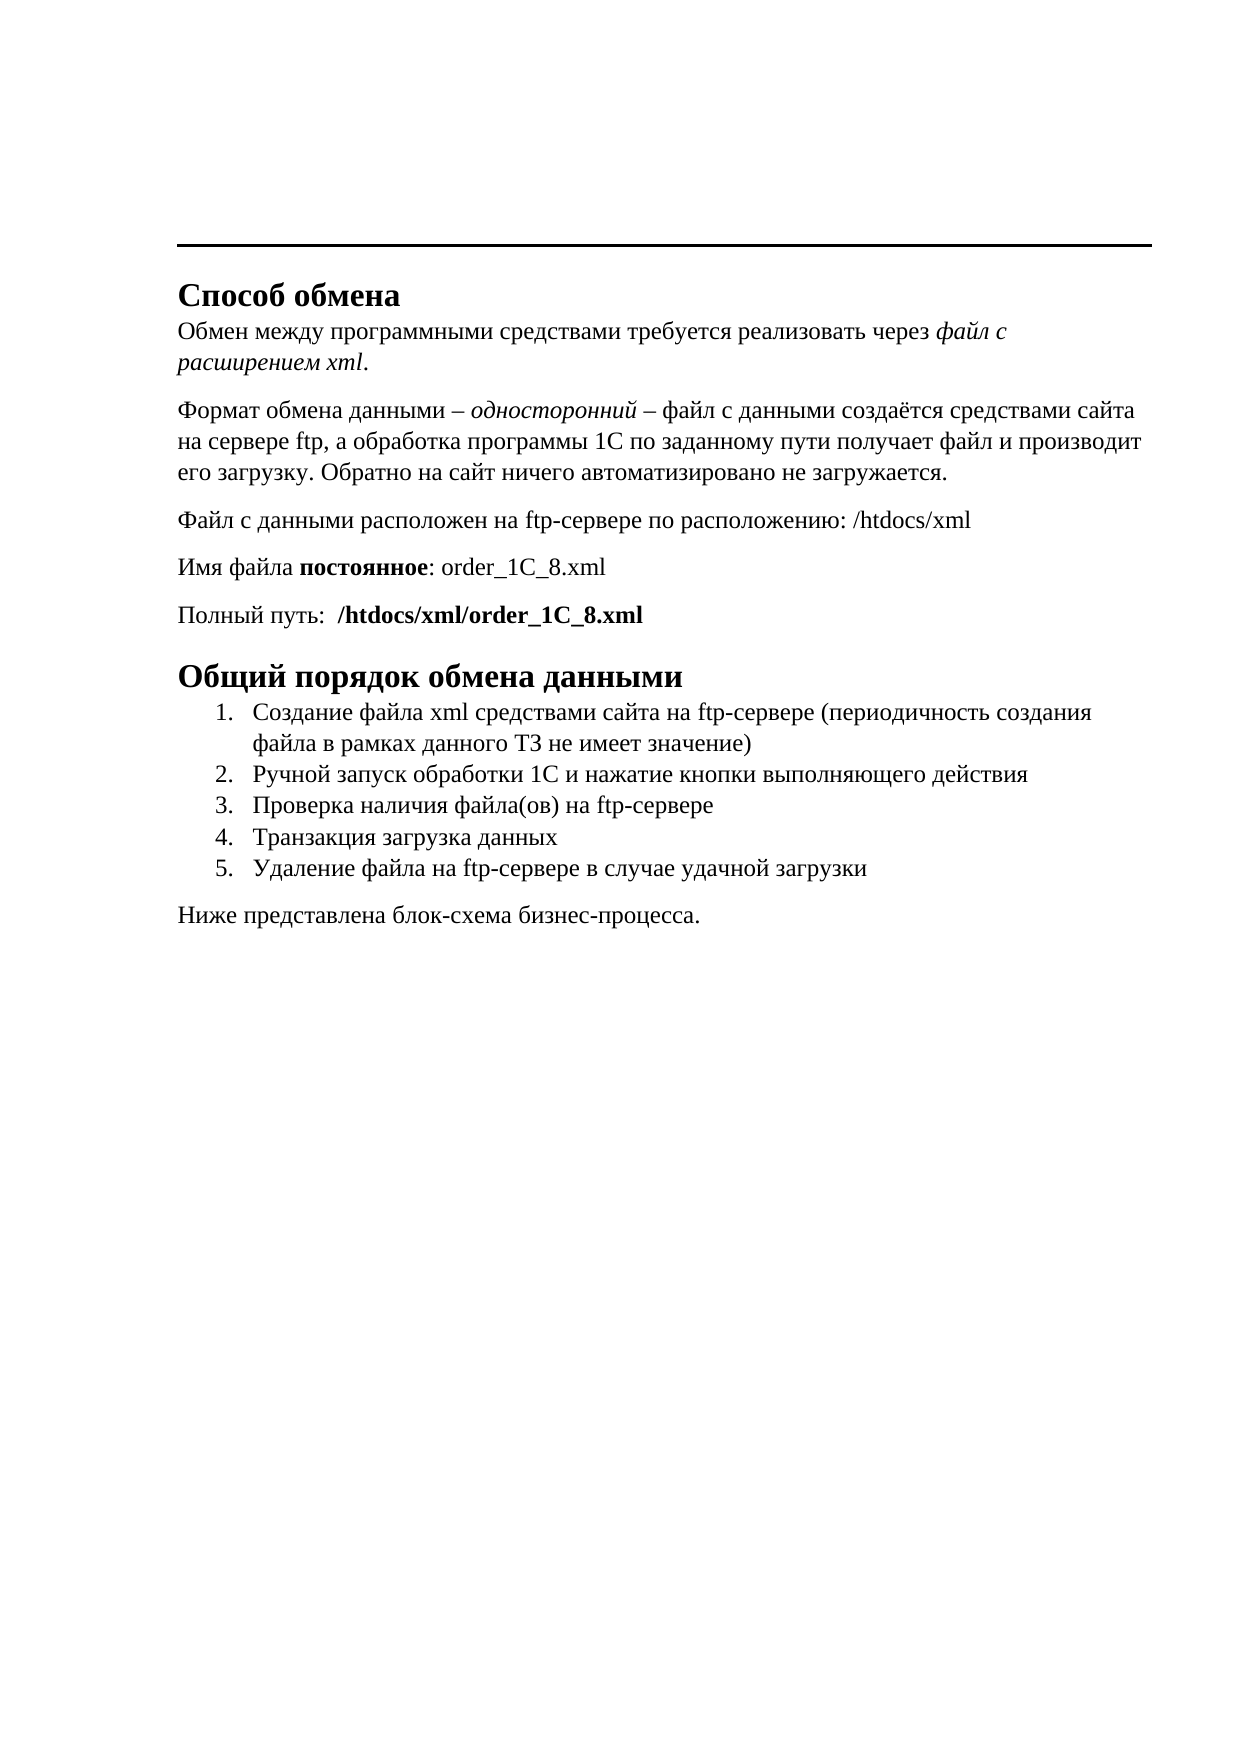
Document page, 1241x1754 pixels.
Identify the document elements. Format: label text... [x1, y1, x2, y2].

text Формат обмена данными – односторонний – файл с данными создаётся средствами сайта на сервере ftp, а обработка программы 1С по заданному пути получает файл и производит его загрузку. Обратно на сайт ничего автоматизировано не загружается. [177, 395, 1152, 486]
list Создание файла xml средствами сайта на ftp-сервере (периодичность создания файла в рамках данного ТЗ не имеет значение) [215, 697, 1152, 757]
text Полный путь: /htdocs/xml/order_1C_8.xml [177, 600, 1152, 629]
list Удаление файла на ftp-сервере в случае удачной загрузки [215, 853, 1152, 881]
text Обмен между программными средствами требуется реализовать через файл с расширением xml. [177, 316, 1152, 376]
subtitle Общий порядок обмена данными [177, 656, 1152, 694]
text Ниже представлена блок-схема бизнес-процесса. [177, 900, 1152, 929]
list Ручной запуск обработки 1С и нажатие кнопки выполняющего действия [215, 759, 1152, 788]
subtitle Способ обмена [177, 275, 1152, 313]
text Файл с данными расположен на ftp-сервере по расположению: /htdocs/xml [177, 505, 1152, 533]
list Транзакция загрузка данных [215, 822, 1152, 850]
list Проверка наличия файла(ов) на ftp-сервере [215, 791, 1152, 819]
text Имя файла постоянное: order_1C_8.xml [177, 552, 1152, 581]
